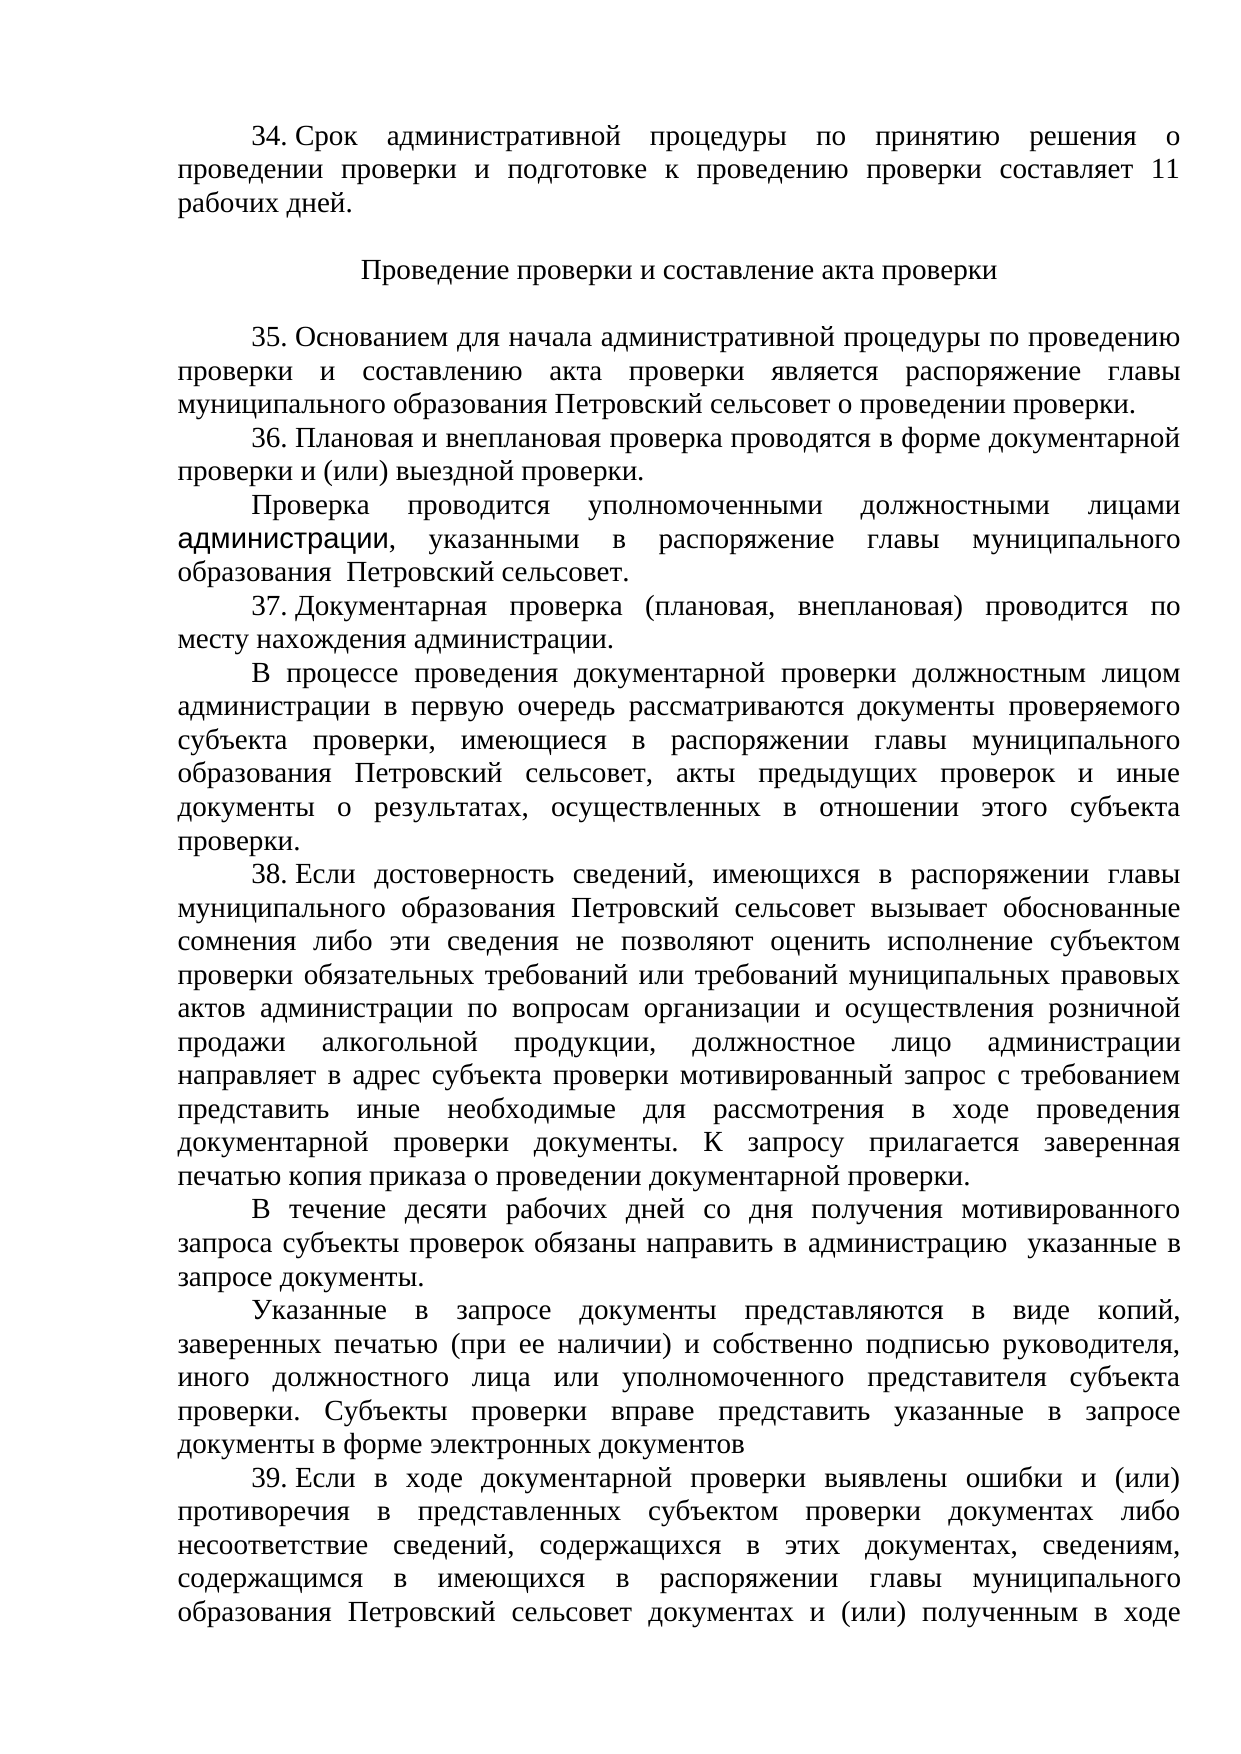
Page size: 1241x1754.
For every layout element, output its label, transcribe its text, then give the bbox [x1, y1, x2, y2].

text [177, 1460, 1181, 1628]
text Указанные в запросе документы представляются в виде копий, заверенных печатью (при ее наличии) и собственно подписью руководителя, иного должностного лица или уполномоченного представителя субъекта проверки. Субъекты проверки вправе представить указанные в запросе документы в форме электронных документов [177, 1292, 1181, 1460]
text 34. Срок административной процедуры по принятию решения о проведении проверки и подготовке к проведению проверки составляет 11 рабочих дней. [177, 118, 1181, 219]
text Проведение проверки и составление акта проверки [177, 252, 1181, 286]
text 38. Если достоверность сведений, имеющихся в распоряжении главы муниципального образования Петровский сельсовет вызывает обоснованные сомнения либо эти сведения не позволяют оценить исполнение субъектом проверки обязательных требований или требований муниципальных правовых актов администрации по вопросам организации и осуществления розничной продажи алкогольной продукции, должностное лицо администрации направляет в адрес субъекта проверки мотивированный запрос с требованием представить иные необходимые для рассмотрения в ходе проведения документарной проверки документы. К запросу прилагается заверенная печатью копия приказа о проведении документарной проверки. [177, 856, 1181, 1192]
text В течение десяти рабочих дней со дня получения мотивированного запроса субъекты проверок обязаны направить в администрацию указанные в запросе документы. [177, 1192, 1181, 1292]
text 37. Документарная проверка (плановая, внеплановая) проводится по месту нахождения администрации. [177, 588, 1181, 655]
text 35. Основанием для начала административной процедуры по проведению проверки и составлению акта проверки является распоряжение главы муниципального образования Петровский сельсовет о проведении проверки. [177, 319, 1181, 420]
text В процессе проведения документарной проверки должностным лицом администрации в первую очередь рассматриваются документы проверяемого субъекта проверки, имеющиеся в распоряжении главы муниципального образования Петровский сельсовет, акты предыдущих проверок и иные документы о результатах, осуществленных в отношении этого субъекта проверки. [177, 655, 1181, 856]
text 36. Плановая и внеплановая проверка проводятся в форме документарной проверки и (или) выездной проверки. [177, 420, 1181, 487]
text Проверка проводится уполномоченными должностными лицами администрации, указанными в распоряжение главы муниципального образования Петровский сельсовет. [177, 487, 1181, 588]
